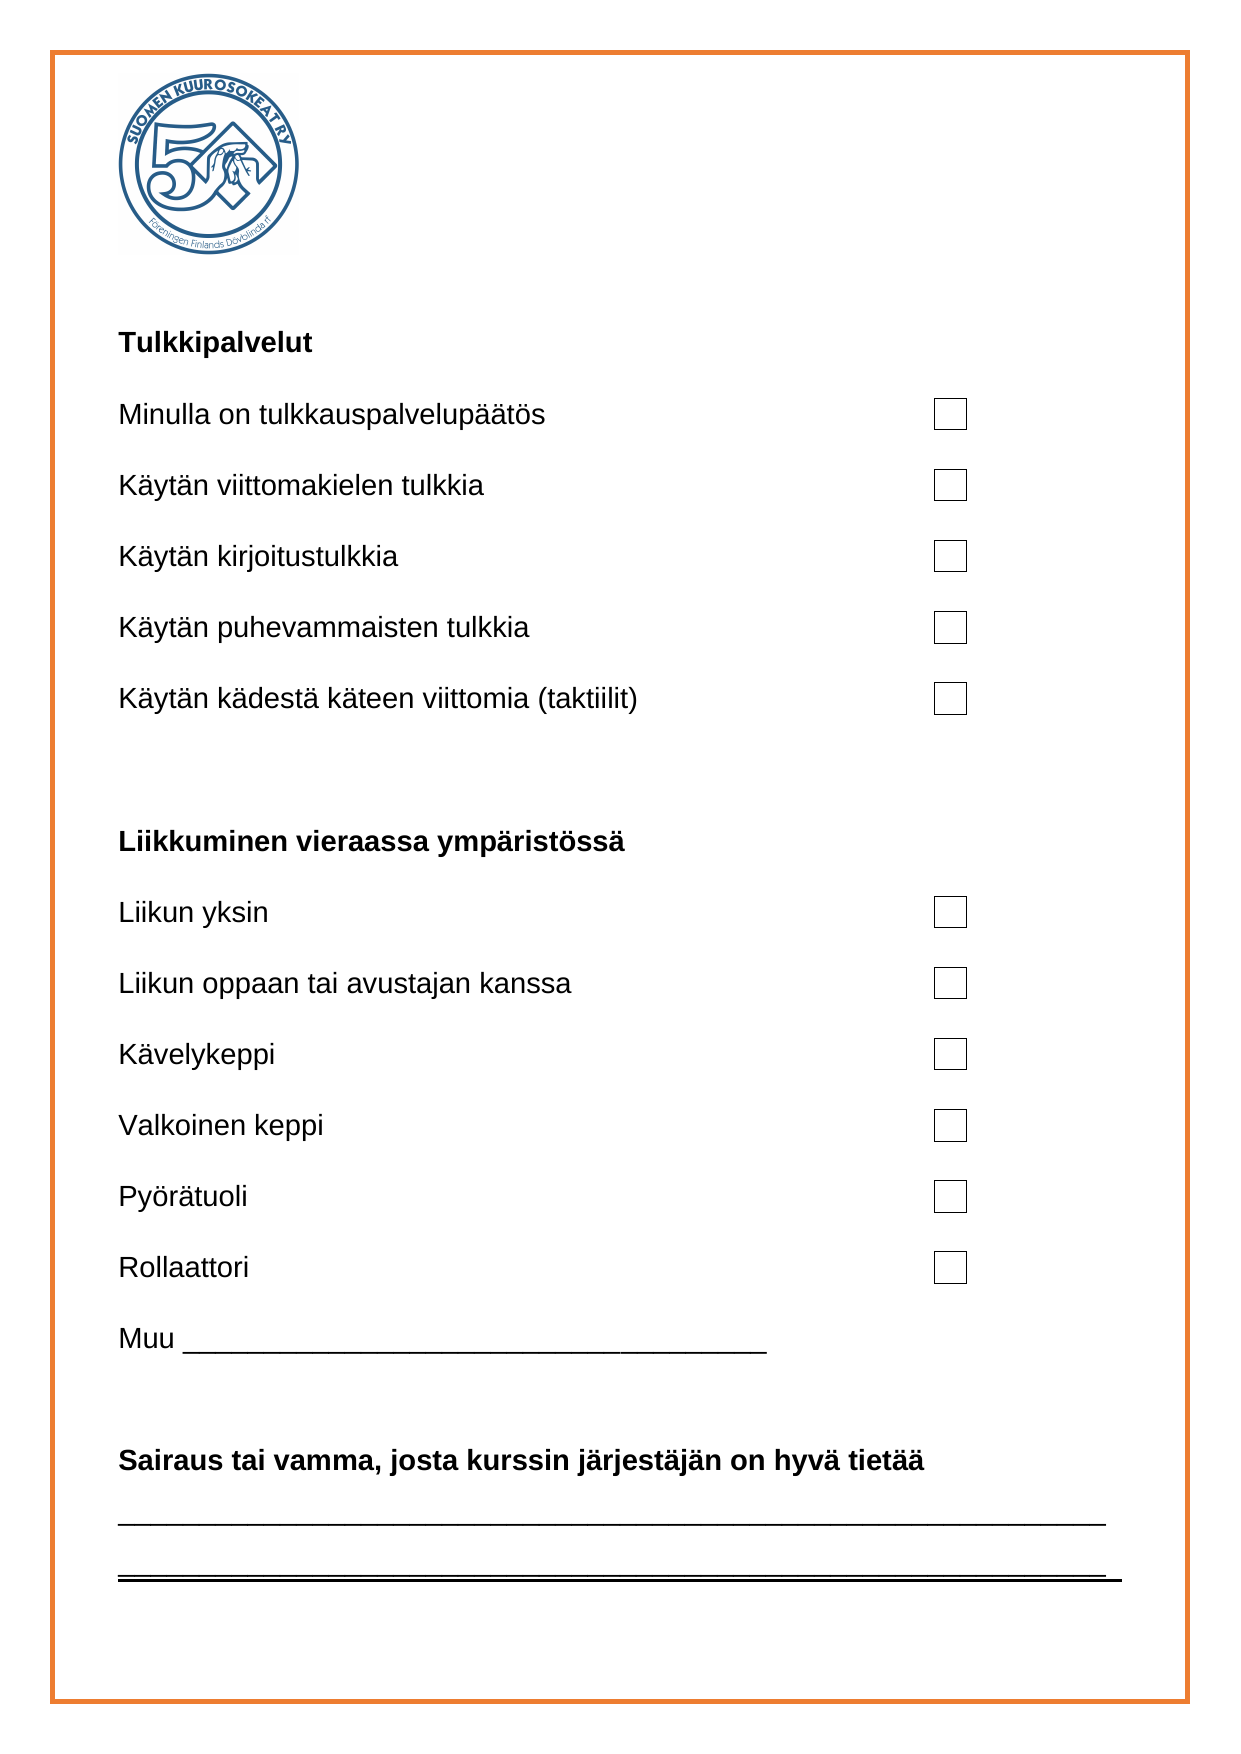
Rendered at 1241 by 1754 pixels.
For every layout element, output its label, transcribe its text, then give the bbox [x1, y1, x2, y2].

text Minulla on tulkkauspalvelupäätös [118, 397, 1122, 430]
text Valkoinen keppi [118, 1108, 1122, 1142]
text Liikkuminen vieraassa ympäristössä [118, 823, 1122, 857]
text Käytän viittomakielen tulkkia [118, 468, 1122, 501]
text Liikun oppaan tai avustajan kanssa [118, 966, 1122, 999]
text Tulkkipalvelut [118, 326, 1122, 359]
text Kävelykeppi [118, 1037, 1122, 1071]
text Liikun yksin [118, 895, 1122, 928]
text Muu ____________________________________ [118, 1322, 1122, 1355]
text Käytän puhevammaisten tulkkia [118, 610, 1122, 644]
text Sairaus tai vamma, josta kurssin järjestäjän on hyvä tietää [118, 1443, 1122, 1477]
text Rollaattori [118, 1250, 1122, 1284]
text Käytän kirjoitustulkkia [118, 539, 1122, 572]
text Pyörätuoli [118, 1179, 1122, 1213]
picture [118, 73, 300, 255]
text Käytän kädestä käteen viittomia (taktiilit) [118, 681, 1122, 715]
text __________________________________________________________________________________________________________________________ [118, 1493, 1122, 1579]
